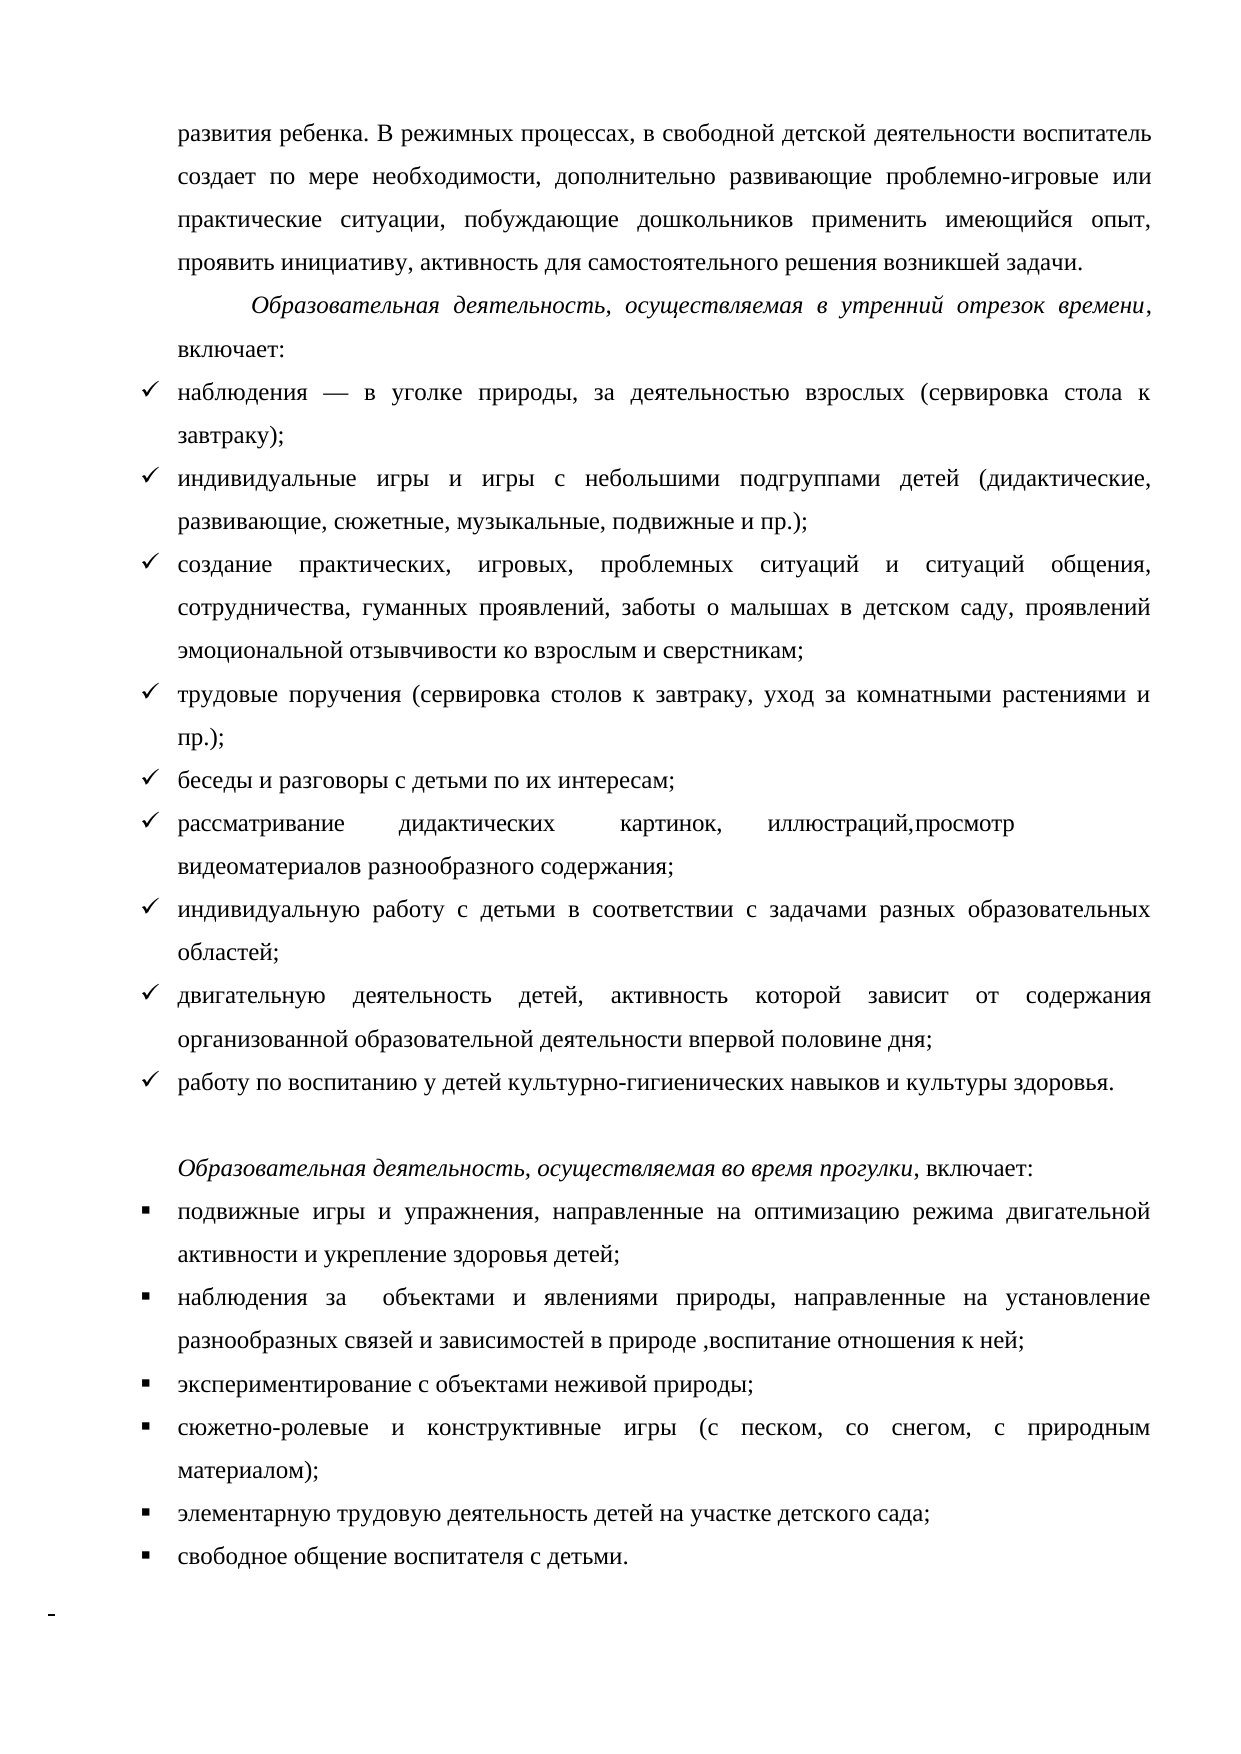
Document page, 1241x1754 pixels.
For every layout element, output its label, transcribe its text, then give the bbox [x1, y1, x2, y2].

list двигательную деятельность детей, активность которой зависит от содержания организованной образовательной деятельности впервой половине дня; [140, 981, 1152, 1052]
list сюжетно-ролевые и конструктивные игры (с песком, со снегом, с природным материалом); [140, 1412, 1152, 1484]
list свободное общение воспитателя с детьми. [140, 1541, 1152, 1570]
list индивидуальную работу с детьми в соответствии с задачами разных образовательных областей; [140, 894, 1152, 966]
list наблюдения за объектами и явлениями природы, направленные на установление разнообразных связей и зависимостей в природе ,воспитание отношения к ней; [140, 1282, 1152, 1354]
list рассматривание дидактических картинок, иллюстраций, просмотр видеоматериалов разнообразного содержания; [140, 808, 1152, 880]
text Образовательная деятельность, осуществляемая в утренний отрезок времени, включает: [177, 291, 1152, 362]
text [177, 118, 1152, 276]
list подвижные игры и упражнения, направленные на оптимизацию режима двигательной активности и укрепление здоровья детей; [140, 1196, 1152, 1268]
text Образовательная деятельность, осуществляемая во время прогулки, включает: [177, 1153, 1152, 1182]
list наблюдения — в уголке природы, за деятельностью взрослых (сервировка стола к завтраку); [140, 377, 1152, 449]
list создание практических, игровых, проблемных ситуаций и ситуаций общения, сотрудничества, гуманных проявлений, заботы о малышах в детском саду, проявлений эмоциональной отзывчивости ко взрослым и сверстникам; [140, 549, 1152, 664]
list экспериментирование с объектами неживой природы; [140, 1369, 1152, 1397]
list беседы и разговоры с детьми по их интересам; [140, 765, 1152, 794]
list работу по воспитанию у детей культурно-гигиенических навыков и культуры здоровья. [140, 1067, 1152, 1096]
list элементарную трудовую деятельность детей на участке детского сада; [140, 1498, 1152, 1527]
list индивидуальные игры и игры с небольшими подгруппами детей (дидактические, развивающие, сюжетные, музыкальные, подвижные и пр.); [140, 463, 1152, 535]
list трудовые поручения (сервировка столов к завтраку, уход за комнатными растениями и пр.); [140, 679, 1152, 751]
